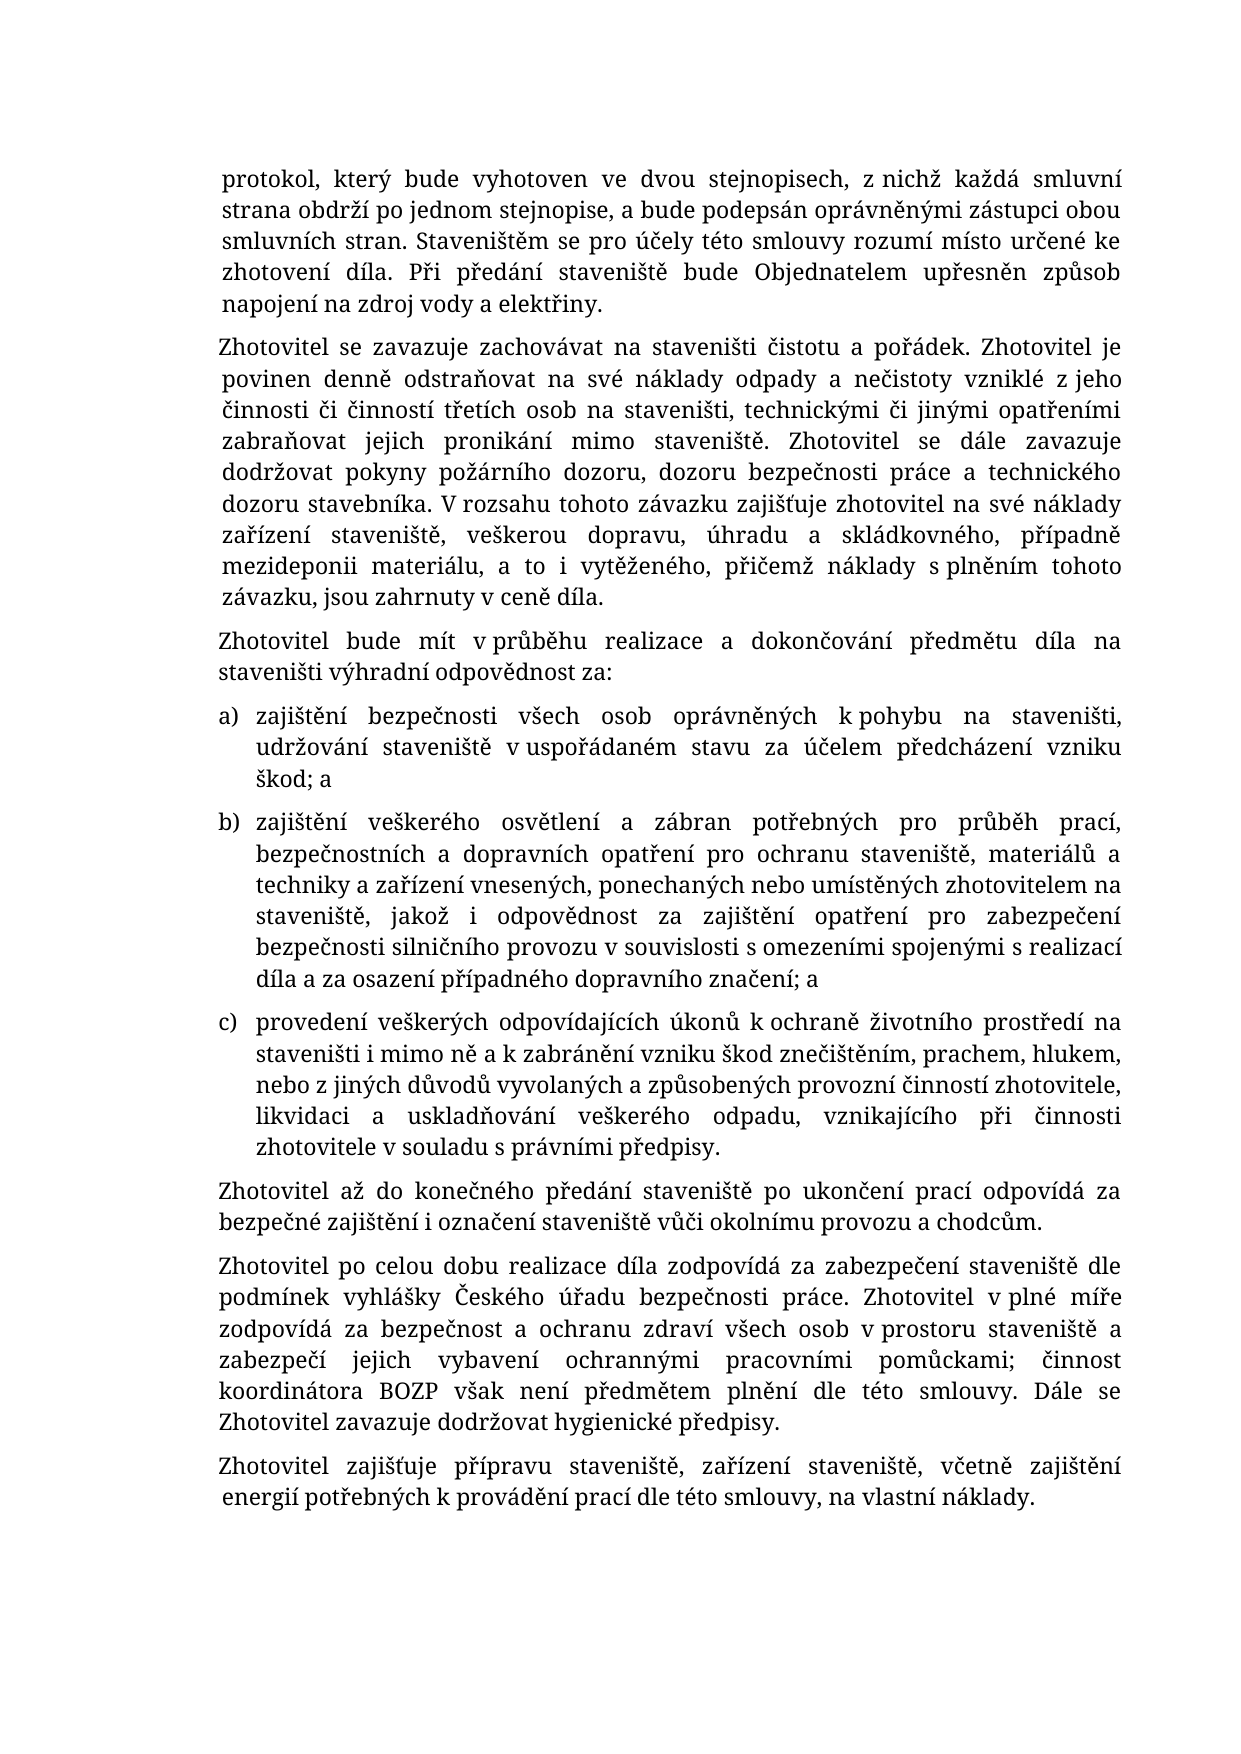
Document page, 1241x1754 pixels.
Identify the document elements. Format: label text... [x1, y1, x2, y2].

list zajištění veškerého osvětlení a zábran potřebných pro průběh prací, bezpečnostních a dopravních opatření pro ochranu staveniště, materiálů a techniky a zařízení vnesených, ponechaných nebo umístěných zhotovitelem na staveniště, jakož i odpovědnost za zajištění opatření pro zabezpečení bezpečnosti silničního provozu v souvislosti s omezeními spojenými s realizací díla a za osazení případného dopravního značení; a [218, 806, 1122, 994]
text Zhotovitel až do konečného předání staveniště po ukončení prací odpovídá za bezpečné zajištění i označení staveniště vůči okolnímu provozu a chodcům. [218, 1175, 1122, 1237]
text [176, 162, 1122, 319]
text Zhotovitel zajišťuje přípravu staveniště, zařízení staveniště, včetně zajištění energií potřebných k provádění prací dle této smlouvy, na vlastní náklady. [218, 1450, 1122, 1512]
text Zhotovitel se zavazuje zachovávat na staveništi čistotu a pořádek. Zhotovitel je povinen denně odstraňovat na své náklady odpady a nečistoty vzniklé z jeho činnosti či činností třetích osob na staveništi, technickými či jinými opatřeními zabraňovat jejich pronikání mimo staveniště. Zhotovitel se dále zavazuje dodržovat pokyny požárního dozoru, dozoru bezpečnosti práce a technického dozoru stavebníka. V rozsahu tohoto závazku zajišťuje zhotovitel na své náklady zařízení staveniště, veškerou dopravu, úhradu a skládkovného, případně mezideponii materiálu, a to i vytěženého, přičemž náklady s plněním tohoto závazku, jsou zahrnuty v ceně díla. [218, 331, 1122, 612]
list provedení veškerých odpovídajících úkonů k ochraně životního prostředí na staveništi i mimo ně a k zabránění vzniku škod znečištěním, prachem, hlukem, nebo z jiných důvodů vyvolaných a způsobených provozní činností zhotovitele, likvidaci a uskladňování veškerého odpadu, vznikajícího při činnosti zhotovitele v souladu s právními předpisy. [218, 1006, 1122, 1162]
text Zhotovitel bude mít v průběhu realizace a dokončování předmětu díla na staveništi výhradní odpovědnost za: [218, 625, 1122, 687]
list zajištění bezpečnosti všech osob oprávněných k pohybu na staveništi, udržování staveniště v uspořádaném stavu za účelem předcházení vzniku škod; a [218, 700, 1122, 794]
text Zhotovitel po celou dobu realizace díla zodpovídá za zabezpečení staveniště dle podmínek vyhlášky Českého úřadu bezpečnosti práce. Zhotovitel v plné míře zodpovídá za bezpečnost a ochranu zdraví všech osob v prostoru staveniště a zabezpečí jejich vybavení ochrannými pracovními pomůckami; činnost koordinátora BOZP však není předmětem plnění dle této smlouvy. Dále se Zhotovitel zavazuje dodržovat hygienické předpisy. [218, 1250, 1122, 1437]
